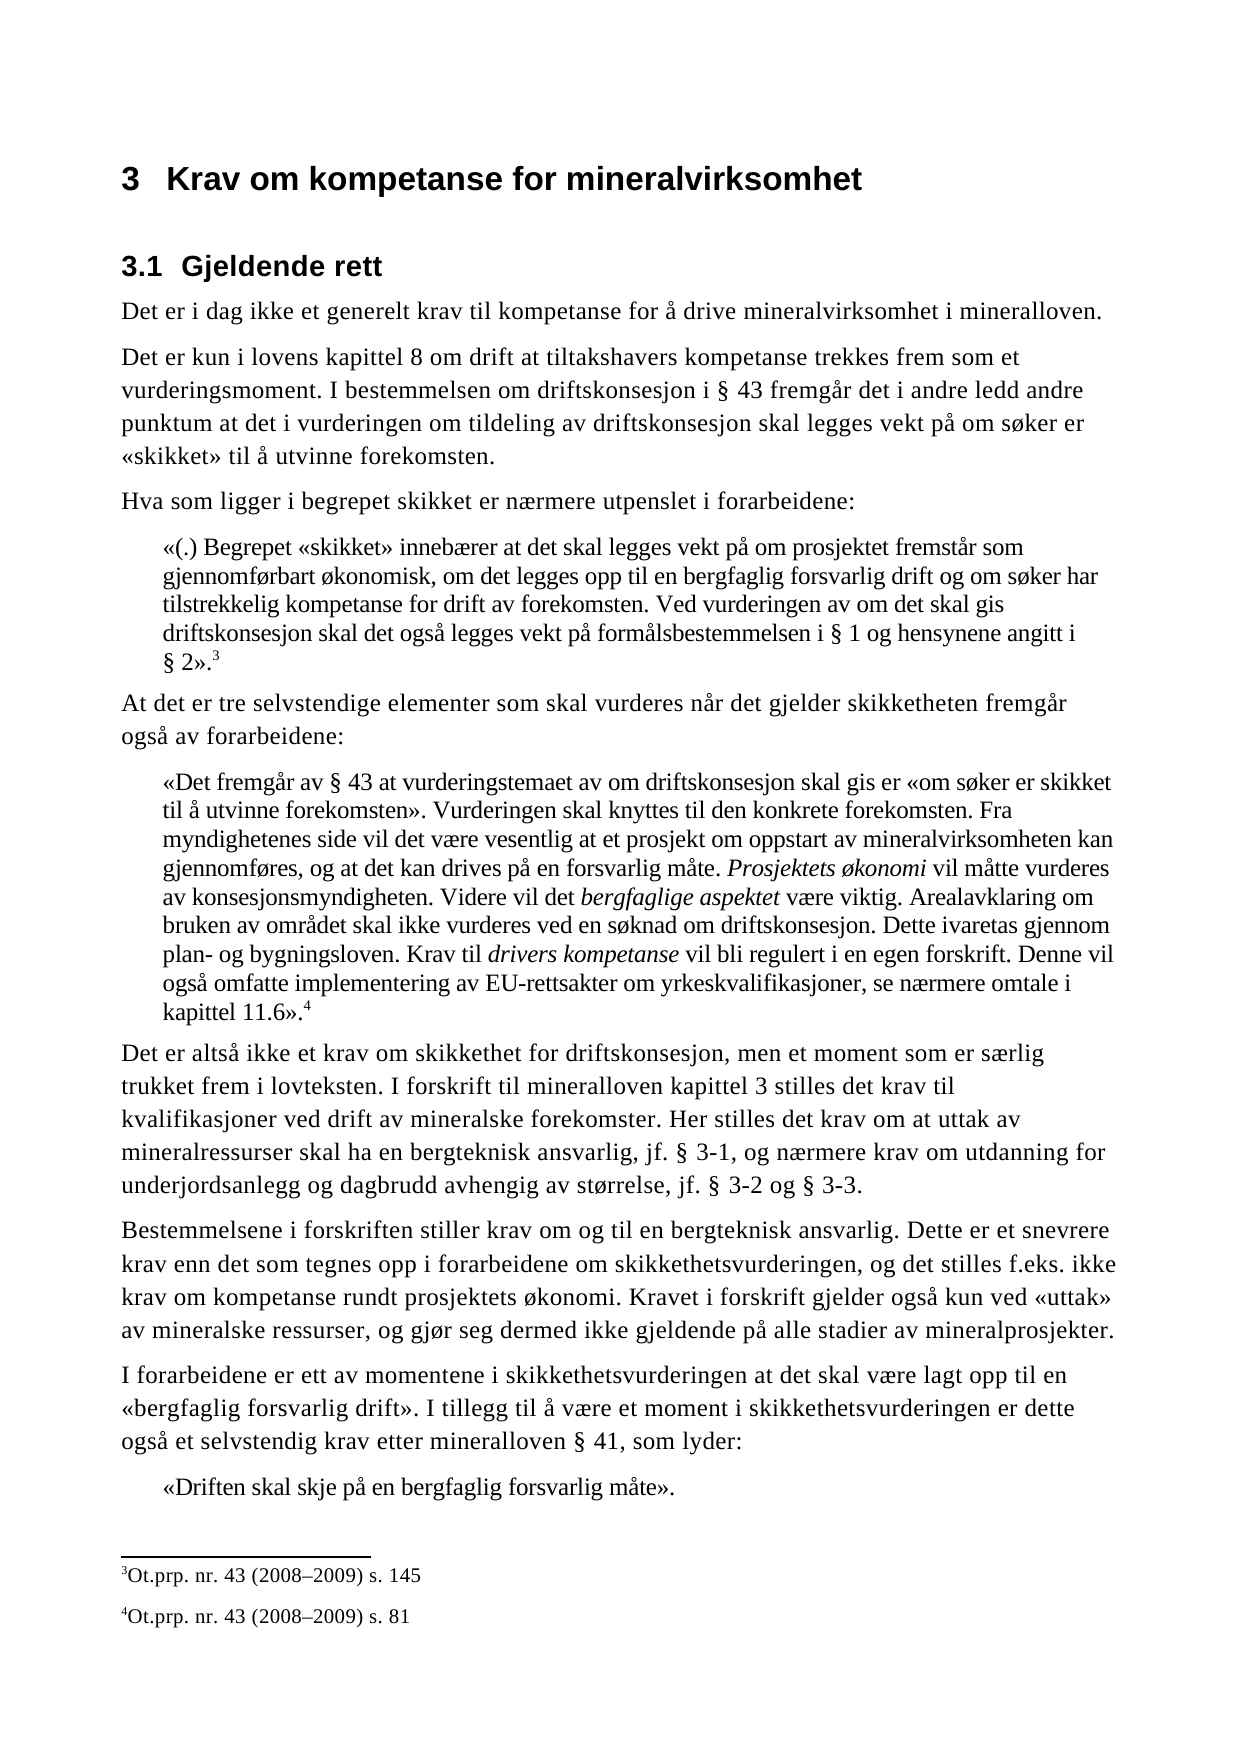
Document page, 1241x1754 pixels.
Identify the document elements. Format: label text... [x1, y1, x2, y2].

text «Driften skal skje på en bergfaglig forsvarlig måte». [162, 1472, 1119, 1501]
subtitle Gjeldende rett [121, 249, 1119, 283]
text I forarbeidene er ett av momentene i skikkethetsvurderingen at det skal være lagt opp til en «bergfaglig forsvarlig drift». I tillegg til å være et moment i skikkethetsvurderingen er dette også et selvstendig krav etter mineralloven § 41, som lyder: [121, 1360, 1119, 1455]
text «Det fremgår av § 43 at vurderingstemaet av om driftskonsesjon skal gis er «om søker er skikket til å utvinne forekomsten». Vurderingen skal knyttes til den konkrete forekomsten. Fra myndighetenes side vil det være vesentlig at et prosjekt om oppstart av mineralvirksomheten kan gjennomføres, og at det kan drives på en forsvarlig måte. Prosjektets økonomi vil måtte vurderes av konsesjonsmyndigheten. Videre vil det bergfaglige aspektet være viktig. Arealavklaring om bruken av området skal ikke vurderes ved en søknad om driftskonsesjon. Dette ivaretas gjennom plan- og bygningsloven. Krav til drivers kompetanse vil bli regulert i en egen forskrift. Denne vil også omfatte implementering av EU-rettsakter om yrkeskvalifikasjoner, se nærmere omtale i kapittel 11.6». [162, 767, 1119, 1026]
text At det er tre selvstendige elementer som skal vurderes når det gjelder skikketheten fremgår også av forarbeidene: [121, 688, 1119, 750]
text Det er kun i lovens kapittel 8 om drift at tiltakshavers kompetanse trekkes frem som et vurderingsmoment. I bestemmelsen om driftskonsesjon i § 43 fremgår det i andre ledd andre punktum at det i vurderingen om tildeling av driftskonsesjon skal legges vekt på om søker er «skikket» til å utvinne forekomsten. [121, 342, 1119, 470]
text Hva som ligger i begrepet skikket er nærmere utpenslet i forarbeidene: [121, 486, 1119, 515]
text Det er altså ikke et krav om skikkethet for driftskonsesjon, men et moment som er særlig trukket frem i lovteksten. I forskrift til mineralloven kapittel 3 stilles det krav til kvalifikasjoner ved drift av mineralske forekomster. Her stilles det krav om at uttak av mineralressurser skal ha en bergteknisk ansvarlig, jf. § 3-1, og nærmere krav om utdanning for underjordsanlegg og dagbrudd avhengig av størrelse, jf. § 3-2 og § 3-3. [121, 1038, 1119, 1199]
text Det er i dag ikke et generelt krav til kompetanse for å drive mineralvirksomhet i mineralloven. [121, 296, 1119, 325]
text Bestemmelsene i forskriften stiller krav om og til en bergteknisk ansvarlig. Dette er et snevrere krav enn det som tegnes opp i forarbeidene om skikkethetsvurderingen, og det stilles f.eks. ikke krav om kompetanse rundt prosjektets økonomi. Kravet i forskrift gjelder også kun ved «uttak» av mineralske ressurser, og gjør seg dermed ikke gjeldende på alle stadier av mineralprosjekter. [121, 1216, 1119, 1343]
text «(.) Begrepet «skikket» innebærer at det skal legges vekt på om prosjektet fremstår som gjennomførbart økonomisk, om det legges opp til en bergfaglig forsvarlig drift og om søker har tilstrekkelig kompetanse for drift av forekomsten. Ved vurderingen av om det skal gis driftskonsesjon skal det også legges vekt på formålsbestemmelsen i § 1 og hensynene angitt i § 2». [162, 532, 1119, 676]
subtitle Krav om kompetanse for mineralvirksomhet [121, 159, 1119, 198]
